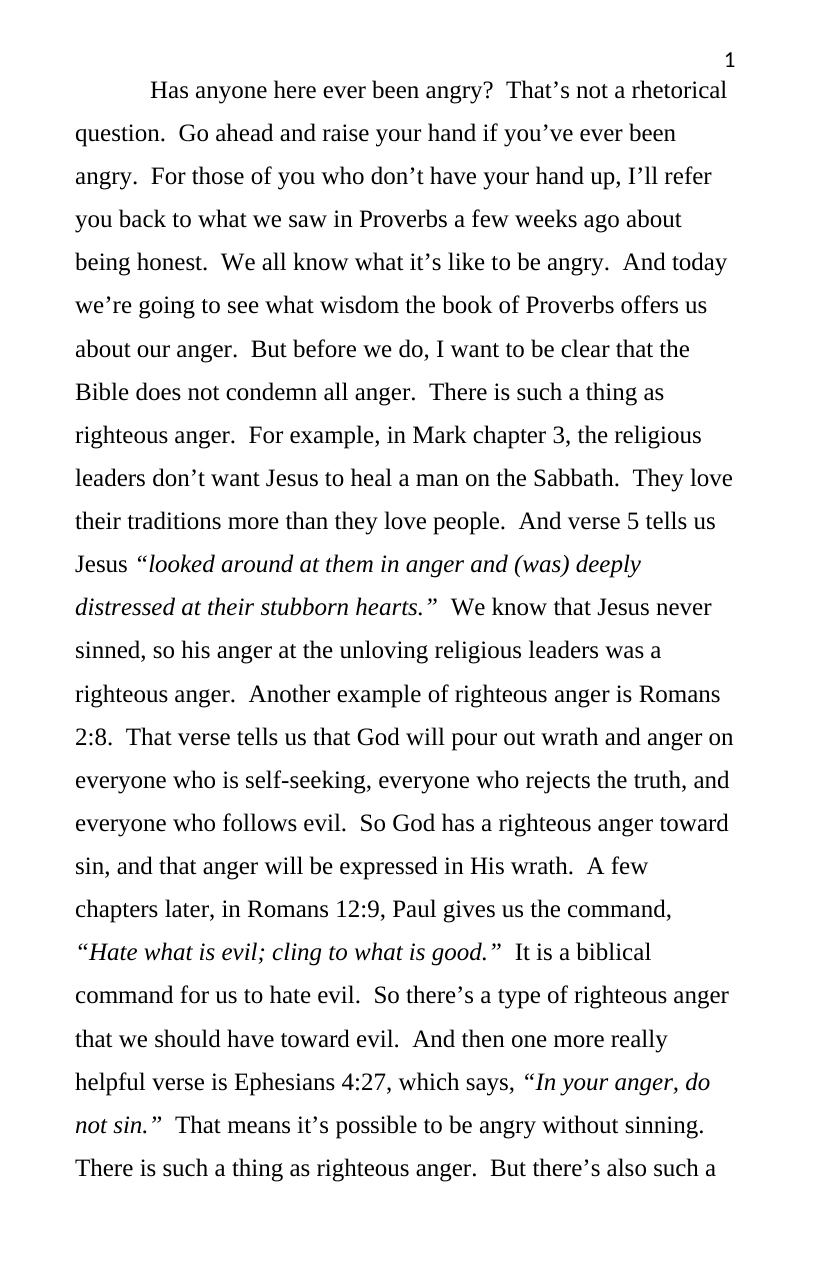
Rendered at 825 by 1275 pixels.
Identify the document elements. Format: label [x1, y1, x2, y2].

text [75, 75, 735, 1182]
